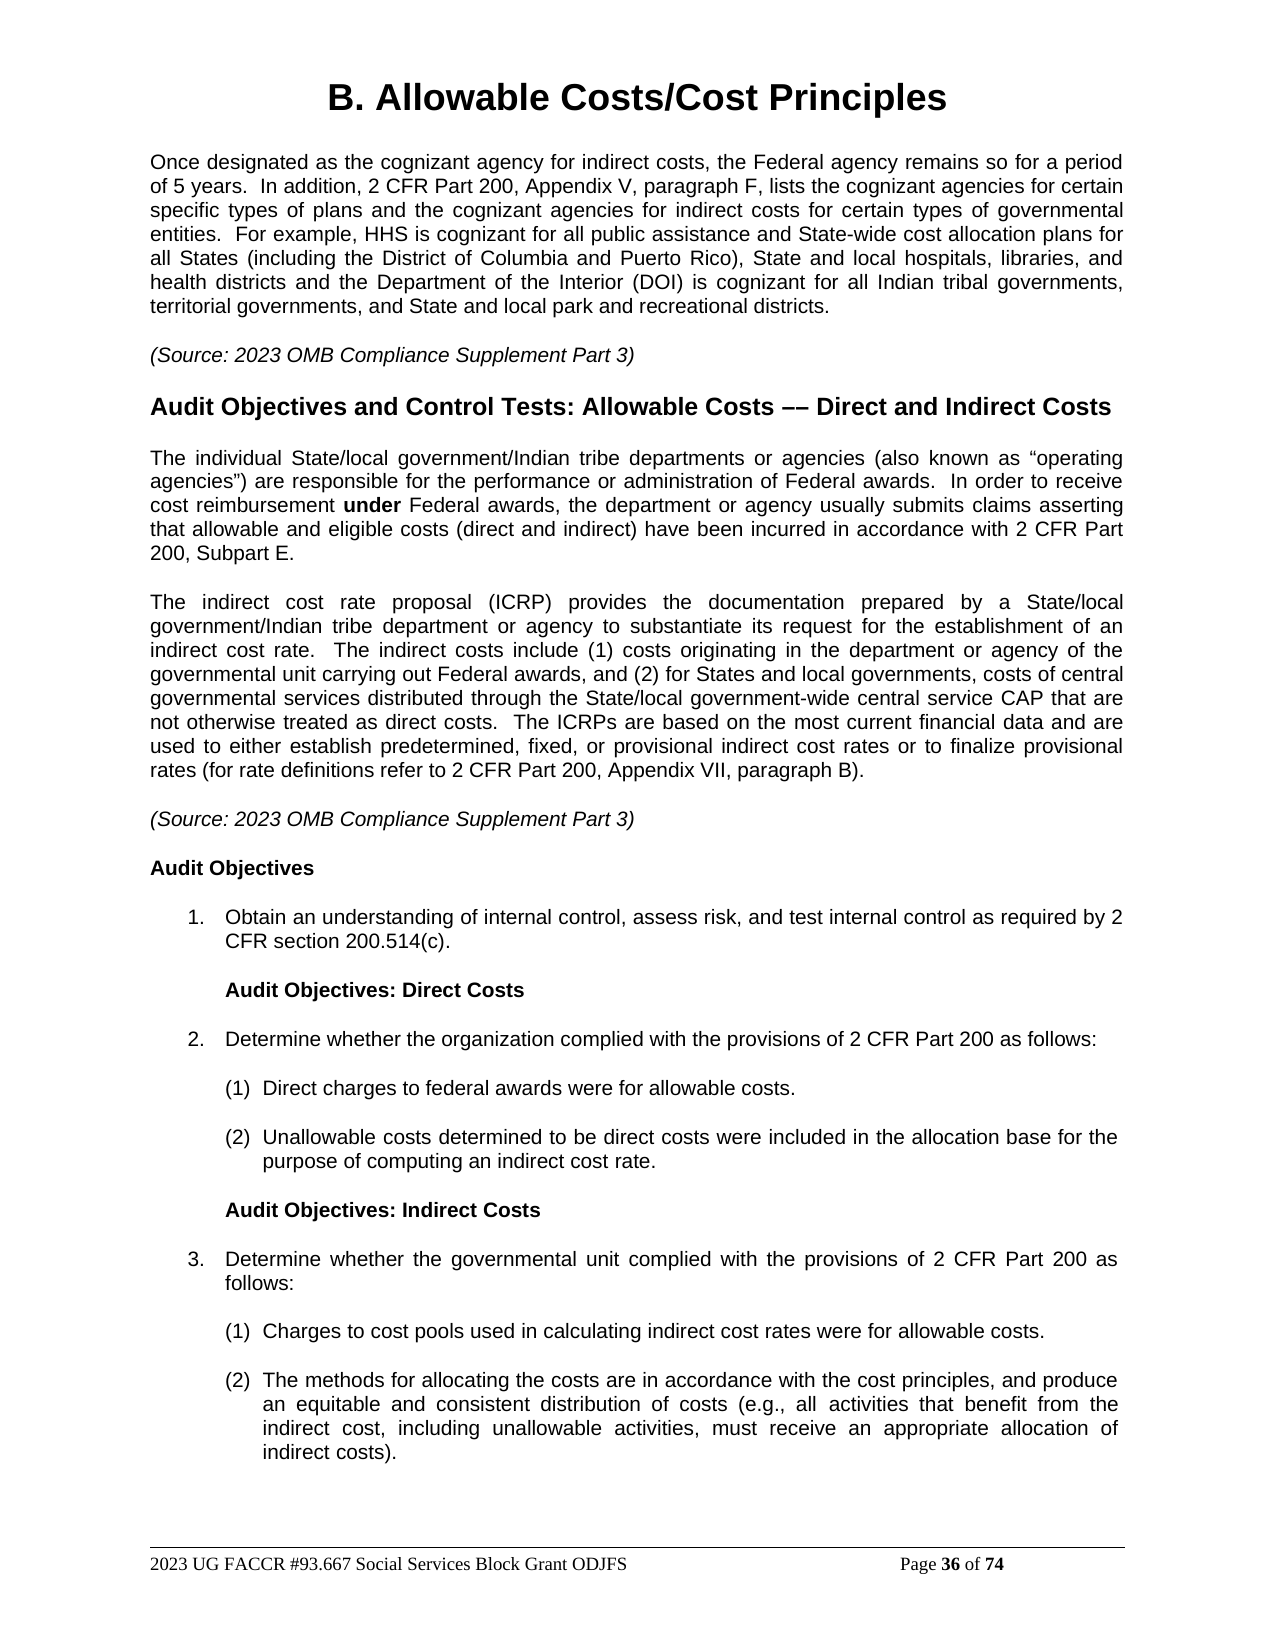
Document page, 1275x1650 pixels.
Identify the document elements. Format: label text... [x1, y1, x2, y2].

list Determine whether the organization complied with the provisions of 2 CFR Part 200 as follows: [187, 1027, 1119, 1051]
list Direct charges to federal awards were for allowable costs. [225, 1076, 1119, 1099]
list Charges to cost pools used in calculating indirect cost rates were for allowable costs. [225, 1319, 1119, 1343]
list Unallowable costs determined to be direct costs were included in the allocation base for the purpose of computing an indirect cost rate. [225, 1124, 1119, 1172]
text (Source: 2023 OMB Compliance Supplement Part 3) [150, 343, 1125, 367]
text Audit Objectives [150, 856, 1125, 880]
subtitle Audit Objectives and Control Tests: Allowable Costs –– Direct and Indirect Costs [150, 392, 1125, 420]
list Obtain an understanding of internal control, assess risk, and test internal control as required by 2 CFR section 200.514(c). [187, 905, 1125, 953]
text Audit Objectives: Indirect Costs [225, 1197, 1125, 1221]
text Audit Objectives: Direct Costs [225, 978, 1125, 1002]
text (Source: 2023 OMB Compliance Supplement Part 3) [150, 807, 1125, 831]
list Determine whether the governmental unit complied with the provisions of 2 CFR Part 200 as follows: [187, 1246, 1119, 1294]
text Once designated as the cognizant agency for indirect costs, the Federal agency remains so for a period of 5 years. In addition, 2 CFR Part 200, Appendix V, paragraph F, lists the cognizant agencies for certain specific types of plans and the cognizant agencies for indirect costs for certain types of governmental entities. For example, HHS is cognizant for all public assistance and State-wide cost allocation plans for all States (including the District of Columbia and Puerto Rico), State and local hospitals, libraries, and health districts and the Department of the Interior (DOI) is cognizant for all Indian tribal governments, territorial governments, and State and local park and recreational districts. [150, 150, 1125, 318]
text The indirect cost rate proposal (ICRP) provides the documentation prepared by a State/local government/Indian tribe department or agency to substantiate its request for the establishment of an indirect cost rate. The indirect costs include (1) costs originating in the department or agency of the governmental unit carrying out Federal awards, and (2) for States and local governments, costs of central governmental services distributed through the State/local government-wide central service CAP that are not otherwise treated as direct costs. The ICRPs are based on the most current financial data and are used to either establish predetermined, fixed, or provisional indirect cost rates or to finalize provisional rates (for rate definitions refer to 2 CFR Part 200, Appendix VII, paragraph B). [150, 590, 1125, 782]
text The individual State/local government/Indian tribe departments or agencies (also known as “operating agencies”) are responsible for the performance or administration of Federal awards. In order to receive cost reimbursement under Federal awards, the department or agency usually submits claims asserting that allowable and eligible costs (direct and indirect) have been incurred in accordance with 2 CFR Part 200, Subpart E. [150, 445, 1125, 565]
list The methods for allocating the costs are in accordance with the cost principles, and produce an equitable and consistent distribution of costs (e.g., all activities that benefit from the indirect cost, including unallowable activities, must receive an appropriate allocation of indirect costs). [225, 1368, 1119, 1464]
